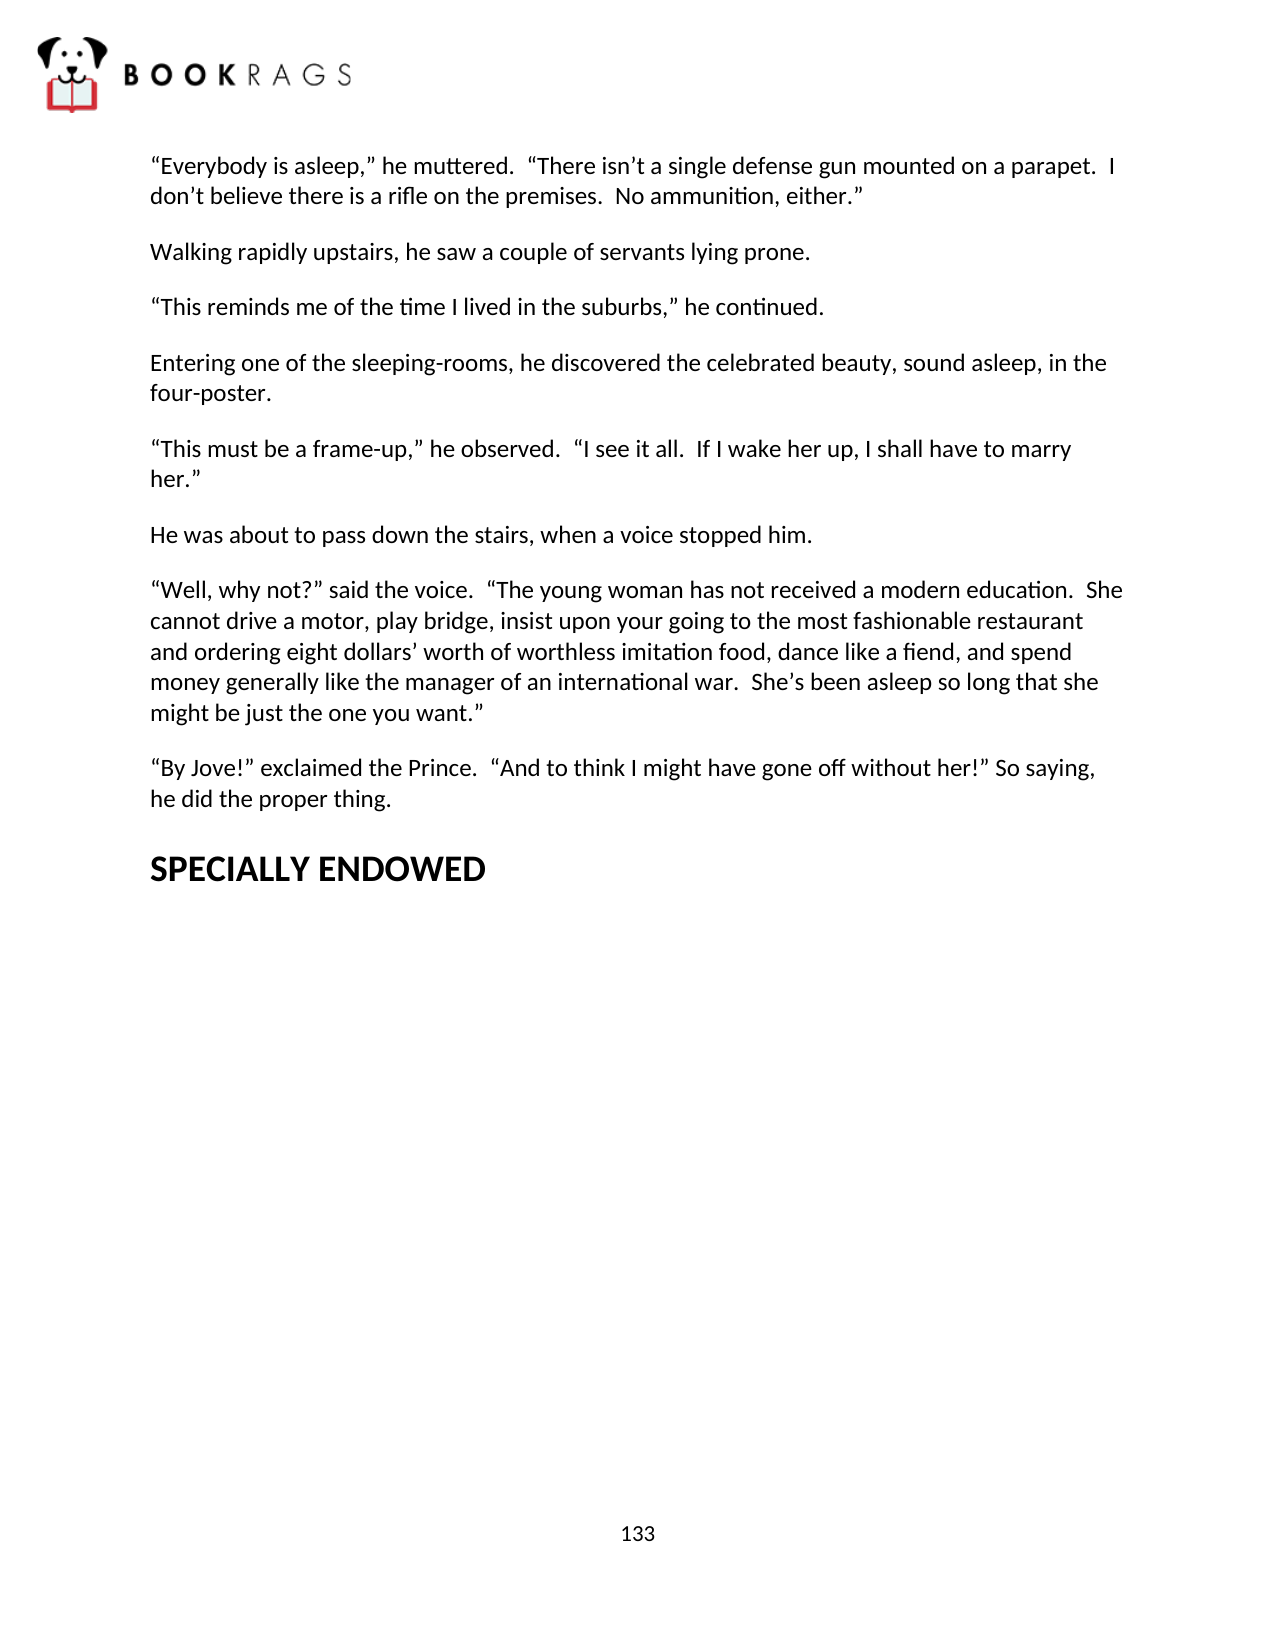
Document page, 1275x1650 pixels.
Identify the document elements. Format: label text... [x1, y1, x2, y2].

text “By Jove!” exclaimed the Prince. “And to think I might have gone off without her!” So saying, he did the proper thing. [150, 752, 1125, 813]
text “This must be a frame-up,” he observed. “I see it all. If I wake her up, I shall have to marry her.” [150, 433, 1125, 494]
text SPECIALLY ENDOWED [150, 844, 1125, 890]
text “Well, why not?” said the voice. “The young woman has not received a modern education. She cannot drive a motor, play bridge, insist upon your going to the most fashionable restaurant and ordering eight dollars’ worth of worthless imitation food, dance like a fiend, and spend money generally like the manager of an international war. She’s been asleep so long that she might be just the one you want.” [150, 575, 1125, 727]
text Walking rapidly upstairs, he saw a couple of servants lying prone. [150, 236, 1125, 267]
picture [37, 37, 351, 113]
text “This reminds me of the time I lived in the suburbs,” he continued. [150, 292, 1125, 322]
text He was about to pass down the stairs, when a voice stopped him. [150, 519, 1125, 550]
text Entering one of the sleeping-rooms, he discovered the celebrated beauty, sound asleep, in the four-poster. [150, 347, 1125, 408]
text “Everybody is asleep,” he muttered. “There isn’t a single defense gun mounted on a parapet. I don’t believe there is a rifle on the premises. No ammunition, either.” [150, 150, 1125, 211]
